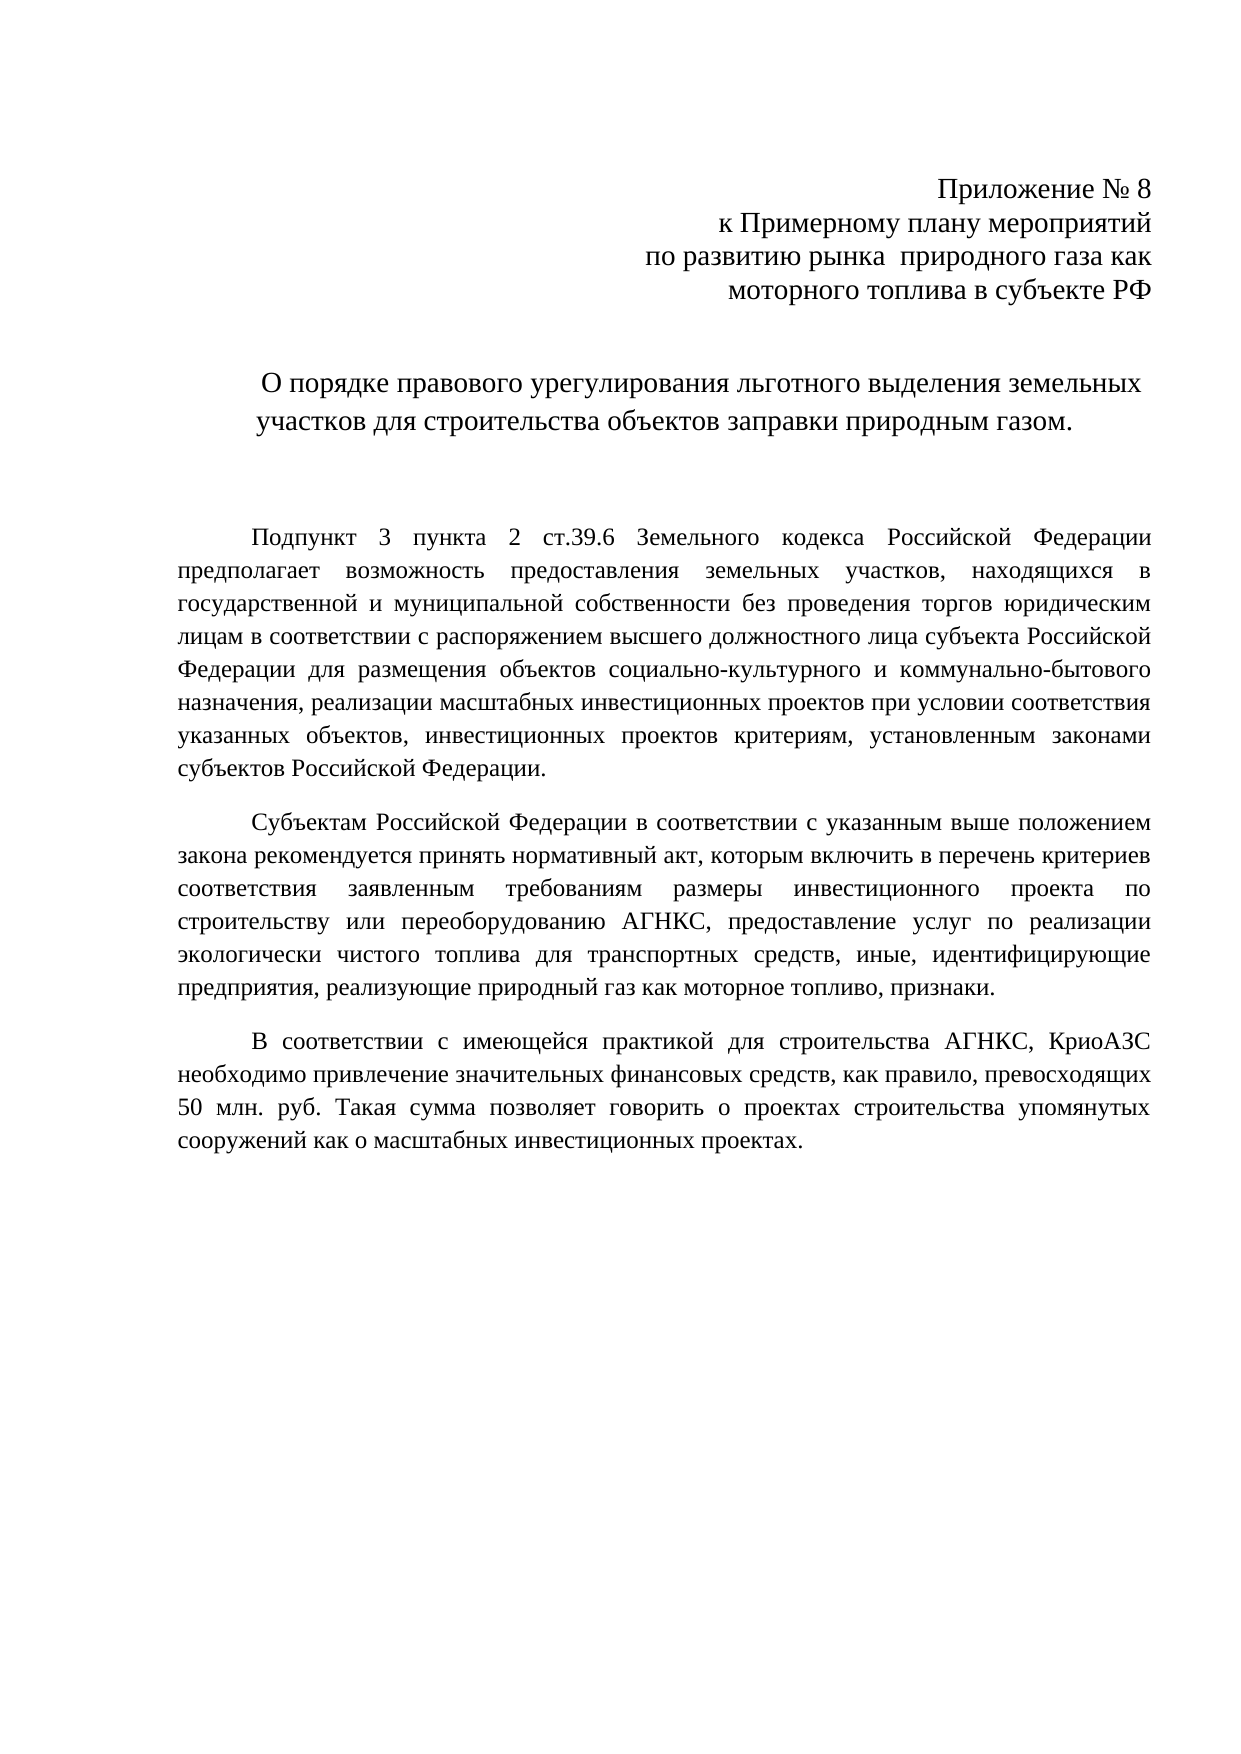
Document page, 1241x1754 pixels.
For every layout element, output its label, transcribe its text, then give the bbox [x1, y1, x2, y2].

text Субъектам Российской Федерации в соответствии с указанным выше положением закона рекомендуется принять нормативный акт, которым включить в перечень критериев соответствия заявленным требованиям размеры инвестиционного проекта по строительству или переоборудованию АГНКС, предоставление услуг по реализации экологически чистого топлива для транспортных средств, иные, идентифицирующие предприятия, реализующие природный газ как моторное топливо, признаки. [177, 807, 1152, 1001]
text по развитию рынка природного газа как [177, 238, 1152, 272]
text Подпункт 3 пункта 2 ст.39.6 Земельного кодекса Российской Федерации предполагает возможность предоставления земельных участков, находящихся в государственной и муниципальной собственности без проведения торгов юридическим лицам в соответствии с распоряжением высшего должностного лица субъекта Российской Федерации для размещения объектов социально-культурного и коммунально-бытового назначения, реализации масштабных инвестиционных проектов при условии соответствия указанных объектов, инвестиционных проектов критериям, установленным законами субъектов Российской Федерации. [177, 522, 1152, 782]
text моторного топлива в субъекте РФ [177, 272, 1152, 305]
text О порядке правового урегулирования льготного выделения земельных участков для строительства объектов заправки природным газом. [177, 365, 1152, 437]
text Приложение № 8 [177, 171, 1152, 205]
text к Примерному плану мероприятий [177, 205, 1152, 238]
text В соответствии с имеющейся практикой для строительства АГНКС, КриоАЗС необходимо привлечение значительных финансовых средств, как правило, превосходящих 50 млн. руб. Такая сумма позволяет говорить о проектах строительства упомянутых сооружений как о масштабных инвестиционных проектах. [177, 1026, 1152, 1154]
